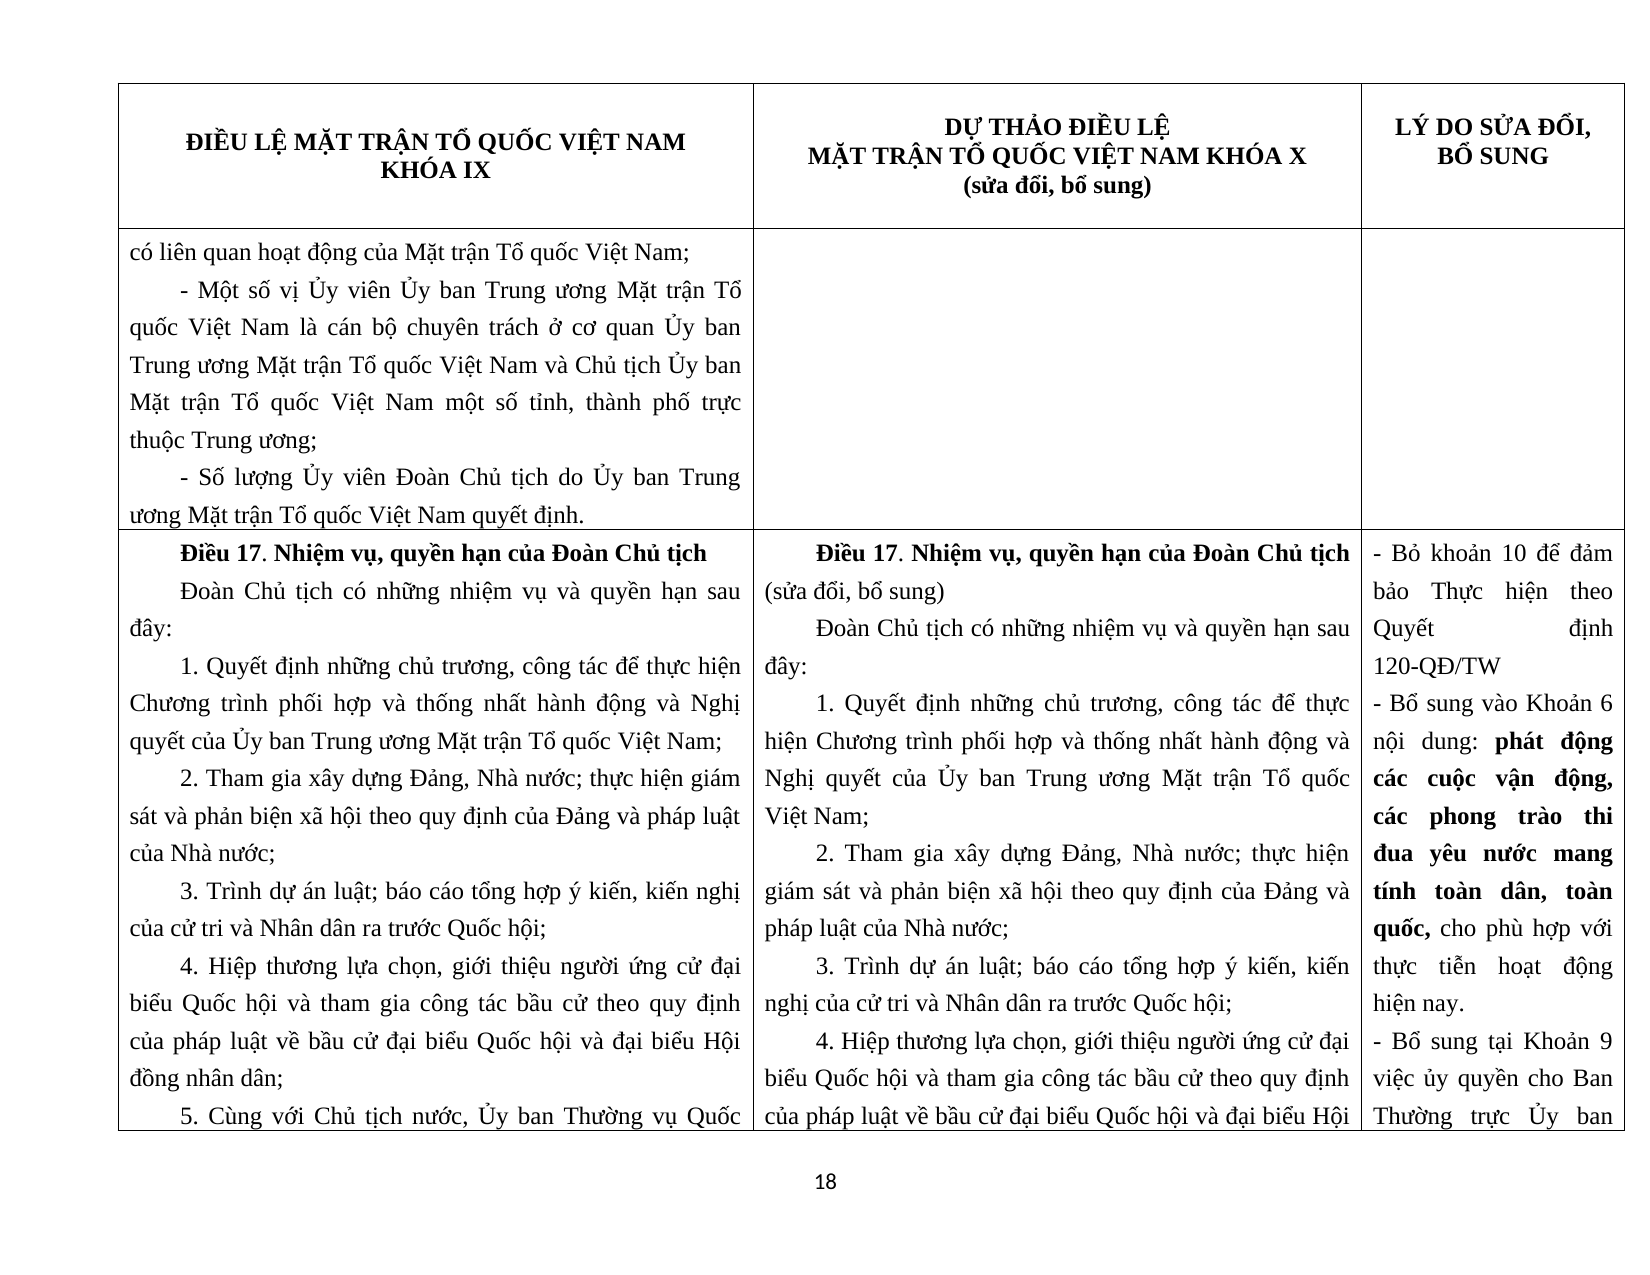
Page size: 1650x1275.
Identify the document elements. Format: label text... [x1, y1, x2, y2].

table_header DỰ THẢO ĐIỀU LỆ MẶT TRẬN TỔ QUỐC VIỆT NAM KHÓA X (sửa đổi, bổ sung) [754, 84, 1361, 227]
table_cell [119, 229, 753, 528]
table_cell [1362, 530, 1624, 1129]
table_header LÝ DO SỬA ĐỔI, BỔ SUNG [1362, 84, 1624, 227]
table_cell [119, 530, 753, 1129]
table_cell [754, 229, 1361, 528]
table_header ĐIỀU LỆ MẶT TRẬN TỔ QUỐC VIỆT NAM KHÓA IX [119, 84, 753, 227]
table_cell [754, 530, 1361, 1129]
table_cell [1362, 229, 1624, 528]
